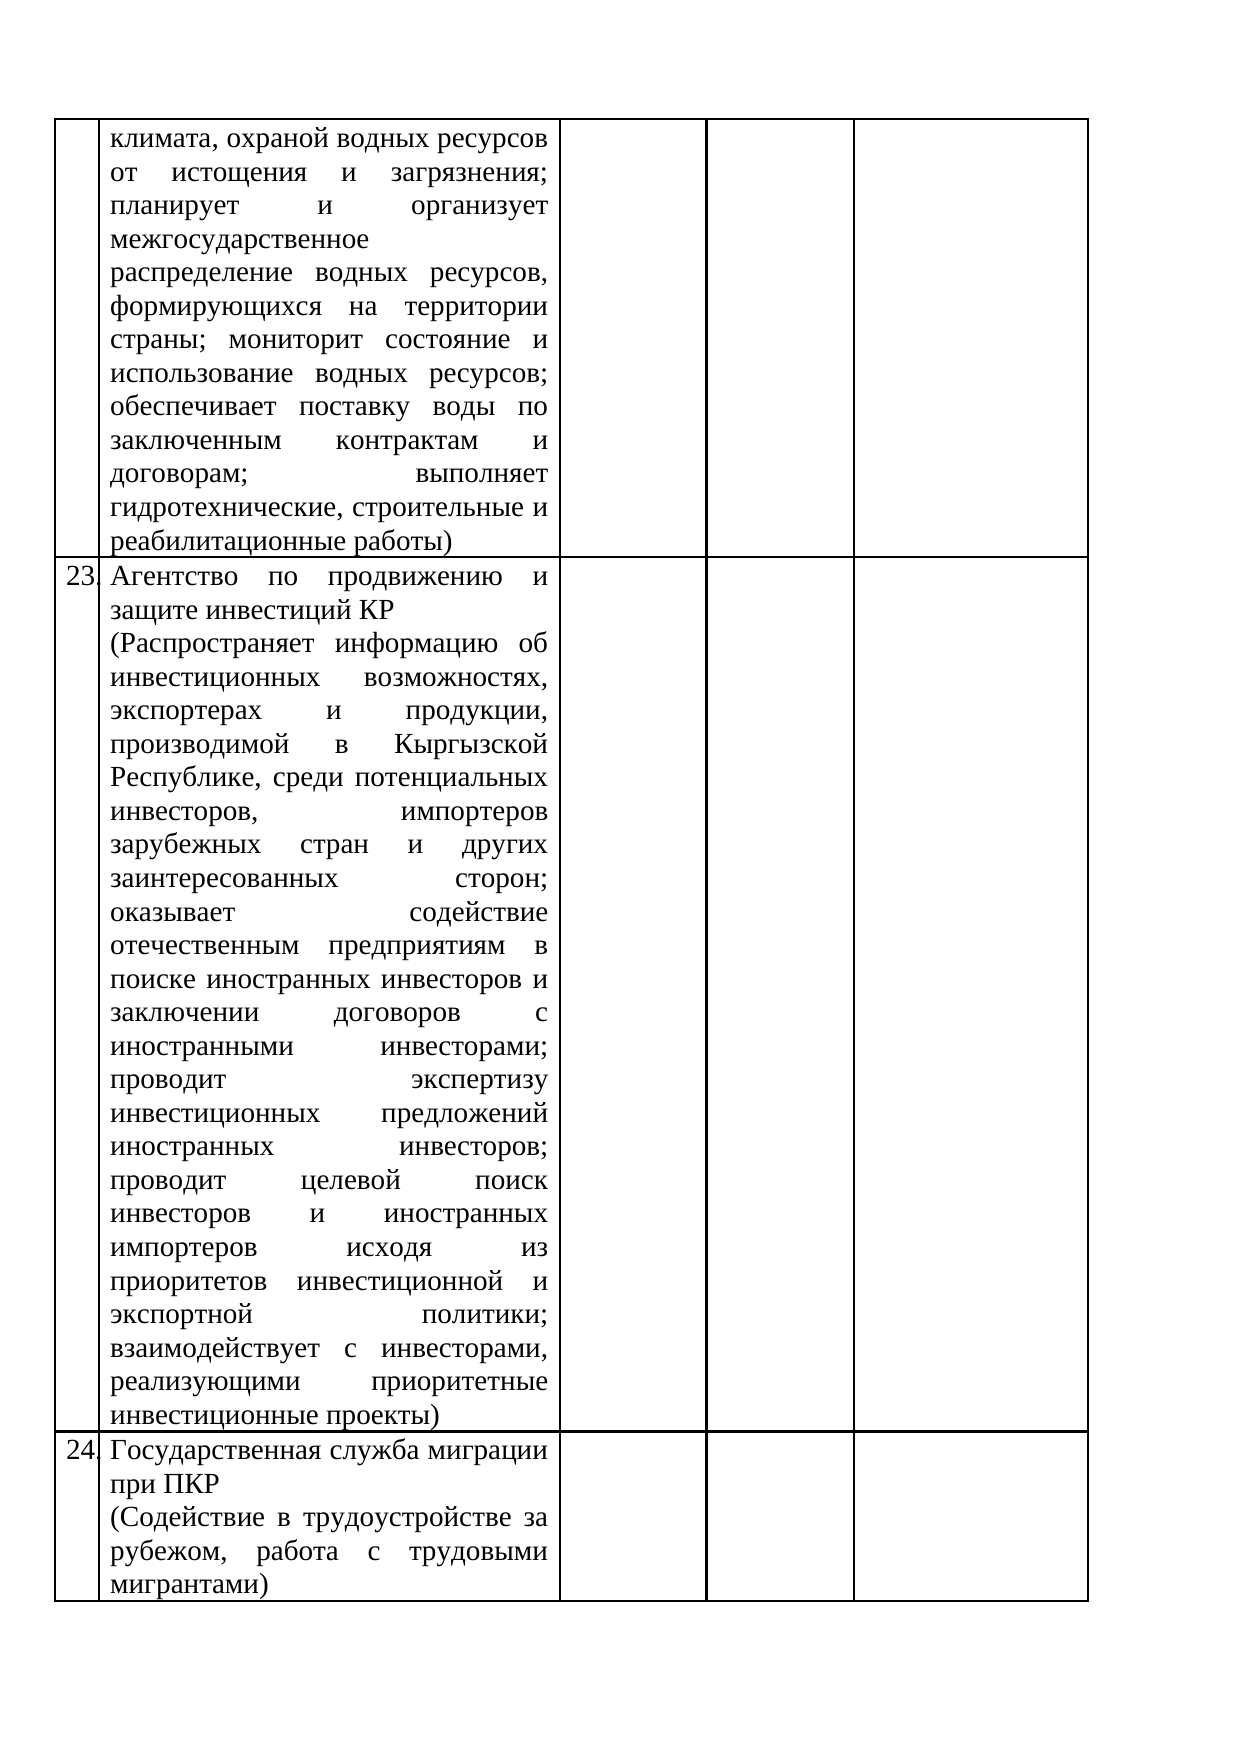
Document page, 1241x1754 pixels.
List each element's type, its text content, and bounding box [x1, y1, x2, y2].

table_cell [56, 120, 98, 556]
table_cell [708, 558, 853, 1430]
table_cell [855, 1433, 1087, 1600]
table_cell [855, 558, 1087, 1430]
table_cell [56, 558, 98, 1430]
table_cell [56, 1433, 98, 1600]
table_cell Агентство по продвижению и защите инвестиций КР (Распространяет информацию об инвестиционных возможностях, экспортерах и продукции, производимой в Кыргызской Республике, среди потенциальных инвесторов, импортеров зарубежных стран и других заинтересованных сторон; оказывает содействие отечественным предприятиям в поиске иностранных инвесторов и заключении договоров с иностранными инвесторами; проводит экспертизу инвестиционных предложений иностранных инвесторов; проводит целевой поиск инвесторов и иностранных импортеров исходя из приоритетов инвестиционной и экспортной политики; взаимодействует с инвесторами, реализующими приоритетные инвестиционные проекты) [100, 558, 559, 1430]
table_cell [708, 1433, 853, 1600]
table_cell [100, 120, 559, 556]
table_cell [561, 120, 705, 556]
table_cell [708, 120, 853, 556]
table_cell [561, 558, 705, 1430]
table_cell [855, 120, 1087, 556]
table_cell [561, 1433, 705, 1600]
table_cell Государственная служба миграции при ПКР (Содействие в трудоустройстве за рубежом, работа с трудовыми мигрантами) [100, 1433, 559, 1600]
